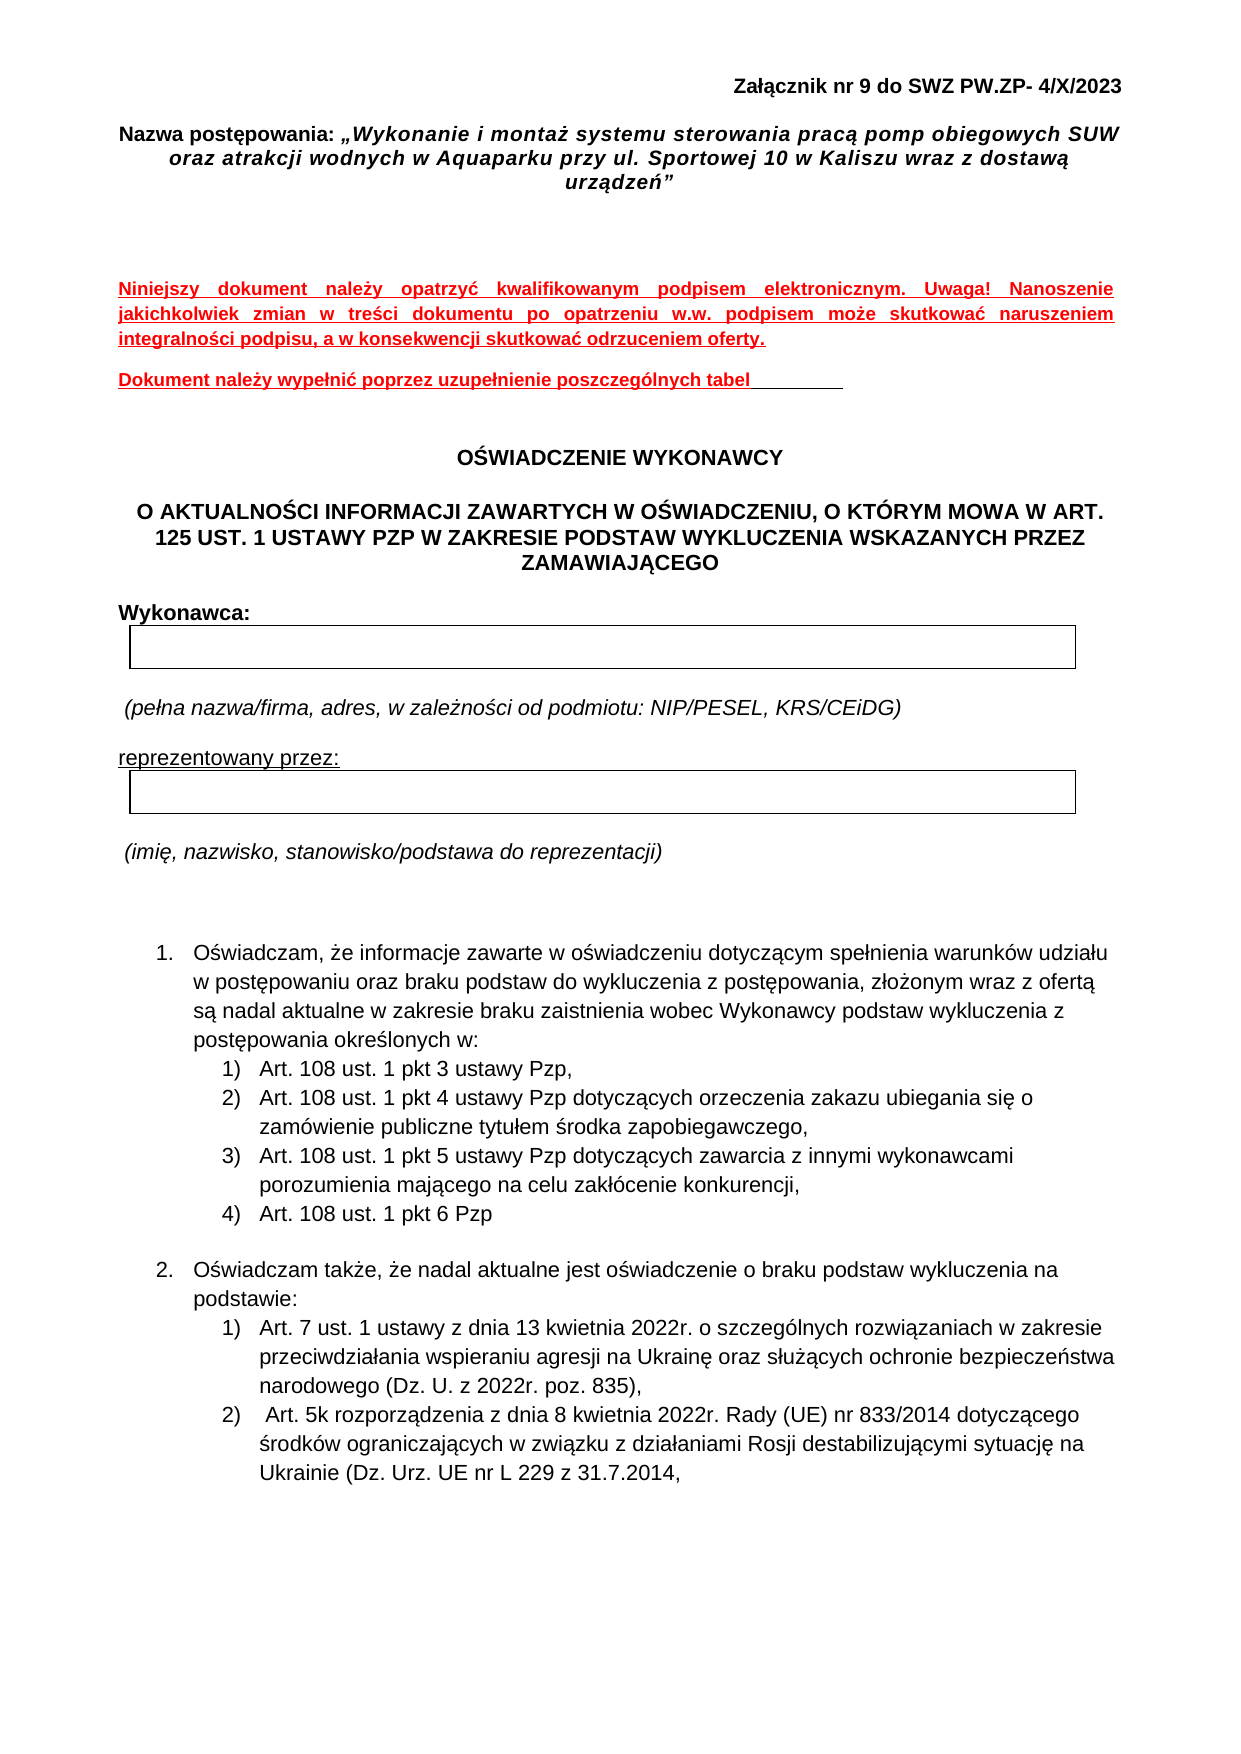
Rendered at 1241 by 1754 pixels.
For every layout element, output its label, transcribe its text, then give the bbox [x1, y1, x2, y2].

text Wykonawca: [118, 600, 1122, 625]
list Oświadczam także, że nadal aktualne jest oświadczenie o braku podstaw wykluczenia na podstawie: [156, 1257, 1122, 1311]
subtitle OŚWIADCZENIE WYKONAWCY [118, 411, 1122, 470]
list Art. 108 ust. 1 pkt 6 Pzp [222, 1201, 1122, 1226]
list Art. 108 ust. 1 pkt 3 ustawy Pzp, [222, 1056, 1122, 1081]
list Art. 5k rozporządzenia z dnia 8 kwietnia 2022r. Rady (UE) nr 833/2014 dotyczącego środków ograniczających w związku z działaniami Rosji destabilizującymi sytuację na Ukrainie (Dz. Urz. UE nr L 229 z 31.7.2014, [222, 1402, 1122, 1485]
text Niniejszy dokument należy opatrzyć kwalifikowanym podpisem elektronicznym. Uwaga! Nanoszenie jakichkolwiek zmian w treści dokumentu po opatrzeniu w.w. podpisem może skutkować naruszeniem integralności podpisu, a w konsekwencji skutkować odrzuceniem oferty. [118, 278, 1115, 322]
text reprezentowany przez: [118, 745, 1122, 770]
text Dokument należy wypełnić poprzez uzupełnienie poszczególnych tabel [118, 369, 1115, 391]
list Art. 108 ust. 1 pkt 4 ustawy Pzp dotyczących orzeczenia zakazu ubiegania się o zamówienie publiczne tytułem środka zapobiegawczego, [222, 1085, 1122, 1139]
text (imię, nazwisko, stanowisko/podstawa do reprezentacji) [118, 839, 848, 864]
table_header [131, 626, 1075, 668]
text Niniejszy dokument należy opatrzyć kwalifikowanym podpisem elektronicznym. Uwaga! Nanoszenie jakichkolwiek zmian w treści dokumentu po opatrzeniu w.w. podpisem może skutkować naruszeniem integralności podpisu, a w konsekwencji skutkować odrzuceniem oferty. [118, 323, 1115, 349]
subtitle O AKTUALNOŚCI INFORMACJI ZAWARTYCH W OŚWIADCZENIU, O KTÓRYM MOWA W ART. 125 UST. 1 USTAWY PZP W ZAKRESIE PODSTAW WYKLUCZENIA WSKAZANYCH PRZEZ ZAMAWIAJĄCEGO [118, 499, 1122, 575]
list Art. 108 ust. 1 pkt 5 ustawy Pzp dotyczących zawarcia z innymi wykonawcami porozumienia mającego na celu zakłócenie konkurencji, [222, 1143, 1122, 1197]
table_header [131, 771, 1075, 813]
text (pełna nazwa/firma, adres, w zależności od podmiotu: NIP/PESEL, KRS/CEiDG) [118, 694, 907, 719]
list Art. 7 ust. 1 ustawy z dnia 13 kwietnia 2022r. o szczególnych rozwiązaniach w zakresie przeciwdziałania wspieraniu agresji na Ukrainę oraz służących ochronie bezpieczeństwa narodowego (Dz. U. z 2022r. poz. 835), [222, 1315, 1122, 1398]
list Oświadczam, że informacje zawarte w oświadczeniu dotyczącym spełnienia warunków udziału w postępowaniu oraz braku podstaw do wykluczenia z postępowania, złożonym wraz z ofertą są nadal aktualne w zakresie braku zaistnienia wobec Wykonawcy podstaw wykluczenia z postępowania określonych w: [156, 940, 1122, 1052]
